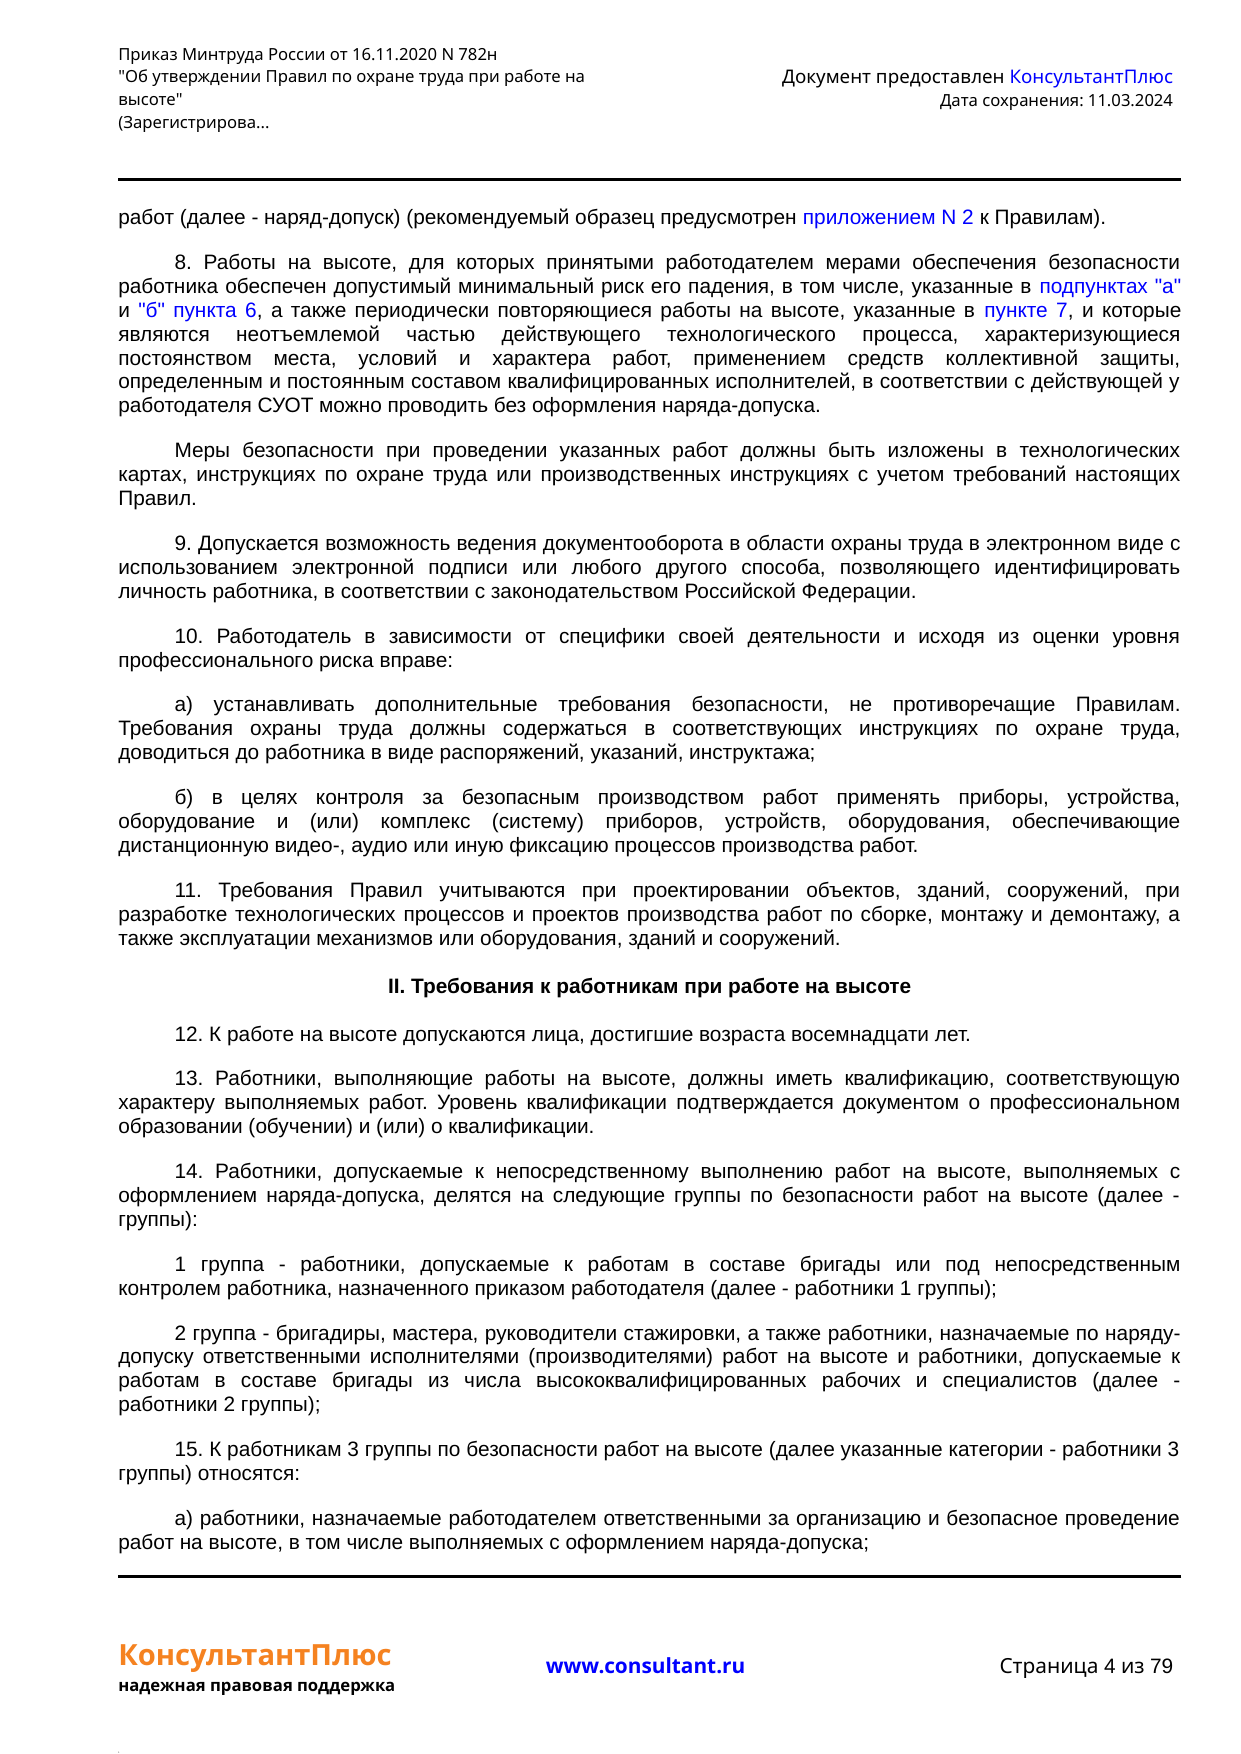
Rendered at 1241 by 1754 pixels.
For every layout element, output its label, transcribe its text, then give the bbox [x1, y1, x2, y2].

text 14. Работники, допускаемые к непосредственному выполнению работ на высоте, выполняемых с оформлением наряда-допуска, делятся на следующие группы по безопасности работ на высоте (далее - группы): [118, 1159, 1181, 1231]
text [118, 205, 1181, 229]
text 1 группа - работники, допускаемые к работам в составе бригады или под непосредственным контролем работника, назначенного приказом работодателя (далее - работники 1 группы); [118, 1252, 1181, 1299]
text а) устанавливать дополнительные требования безопасности, не противоречащие Правилам. Требования охраны труда должны содержаться в соответствующих инструкциях по охране труда, доводиться до работника в виде распоряжений, указаний, инструктажа; [118, 692, 1181, 764]
text 2 группа - бригадиры, мастера, руководители стажировки, а также работники, назначаемые по наряду-допуску ответственными исполнителями (производителями) работ на высоте и работники, допускаемые к работам в составе бригады из числа высококвалифицированных рабочих и специалистов (далее - работники 2 группы); [118, 1320, 1181, 1416]
text 9. Допускается возможность ведения документооборота в области охраны труда в электронном виде с использованием электронной подписи или любого другого способа, позволяющего идентифицировать личность работника, в соответствии с законодательством Российской Федерации. [118, 531, 1181, 603]
text а) работники, назначаемые работодателем ответственными за организацию и безопасное проведение работ на высоте, в том числе выполняемых с оформлением наряда-допуска; [118, 1506, 1181, 1554]
text 11. Требования Правил учитываются при проектировании объектов, зданий, сооружений, при разработке технологических процессов и проектов производства работ по сборке, монтажу и демонтажу, а также эксплуатации механизмов или оборудования, зданий и сооружений. [118, 878, 1181, 949]
text 15. К работникам 3 группы по безопасности работ на высоте (далее указанные категории - работники 3 группы) относятся: [118, 1437, 1181, 1485]
text 13. Работники, выполняющие работы на высоте, должны иметь квалификацию, соответствующую характеру выполняемых работ. Уровень квалификации подтверждается документом о профессиональном образовании (обучении) и (или) о квалификации. [118, 1066, 1181, 1138]
text б) в целях контроля за безопасным производством работ применять приборы, устройства, оборудование и (или) комплекс (систему) приборов, устройств, оборудования, обеспечивающие дистанционную видео-, аудио или иную фиксацию процессов производства работ. [118, 785, 1181, 857]
text 8. Работы на высоте, для которых принятыми работодателем мерами обеспечения безопасности работника обеспечен допустимый минимальный риск его падения, в том числе, указанные в подпунктах "а" и "б" пункта 6, а также периодически повторяющиеся работы на высоте, указанные в пункте 7, и которые являются неотъемлемой частью действующего технологического процесса, характеризующиеся постоянством места, условий и характера работ, применением средств коллективной защиты, определенным и постоянным составом квалифицированных исполнителей, в соответствии с действующей у работодателя СУОТ можно проводить без оформления наряда-допуска. [118, 249, 1181, 417]
title II. Требования к работникам при работе на высоте [118, 973, 1181, 997]
text Меры безопасности при проведении указанных работ должны быть изложены в технологических картах, инструкциях по охране труда или производственных инструкциях с учетом требований настоящих Правил. [118, 438, 1181, 510]
text 12. К работе на высоте допускаются лица, достигшие возраста восемнадцати лет. [118, 1021, 1181, 1045]
text 10. Работодатель в зависимости от специфики своей деятельности и исходя из оценки уровня профессионального риска вправе: [118, 623, 1181, 671]
